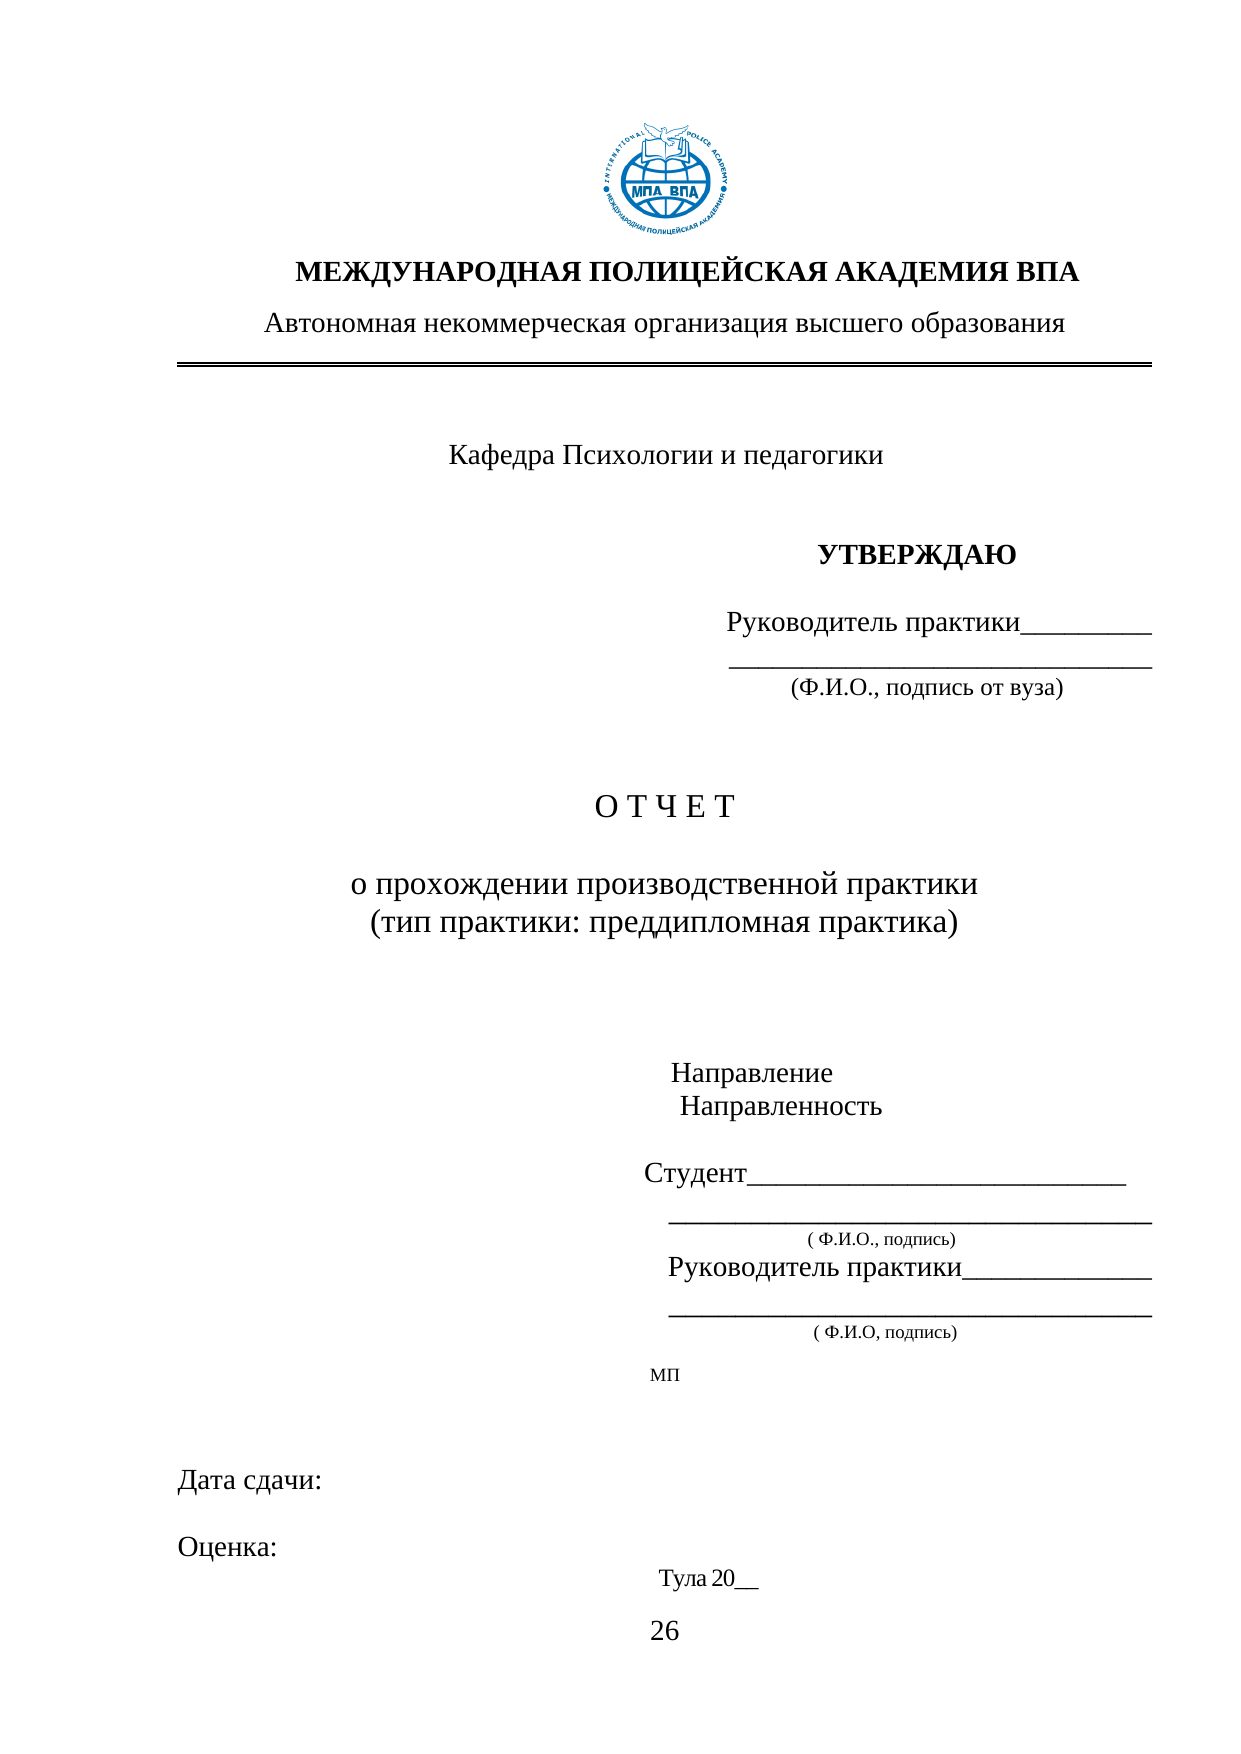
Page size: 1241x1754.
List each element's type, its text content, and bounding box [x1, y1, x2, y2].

text ( Ф.И.О., подпись) [177, 1227, 1152, 1249]
text (тип практики: преддипломная практика) [177, 902, 1152, 940]
text _____________________________ [177, 1282, 1152, 1321]
text МЕЖДУНАРОДНАЯ ПОЛИЦЕЙСКАЯ АКАДЕМИЯ ВПА [177, 254, 1198, 288]
text Направленность [177, 1088, 1152, 1122]
text о прохождении производственной практики [177, 863, 1152, 902]
text Руководитель практики_________ _____________________________ [177, 604, 1152, 672]
text Направление [177, 1055, 1152, 1088]
text Кафедра Психологии и педагогики [177, 437, 1152, 470]
text Автономная некоммерческая организация высшего образования [177, 305, 1152, 338]
text _____________________________ [177, 1189, 1152, 1227]
text Тула 20__ [177, 1563, 1152, 1592]
text УТВЕРЖДАЮ [177, 537, 1152, 571]
text (Ф.И.О., подпись от вуза) [177, 672, 1152, 700]
text ( Ф.И.О, подпись) [177, 1321, 1152, 1342]
text Оценка: [177, 1529, 1152, 1563]
text Руководитель практики_____________ [177, 1249, 1152, 1282]
picture [597, 118, 732, 238]
text МП [177, 1364, 1152, 1386]
text Дата сдачи: [177, 1462, 1152, 1496]
text Студент__________________________ [177, 1156, 1152, 1189]
text О Т Ч Е Т [177, 787, 1152, 825]
